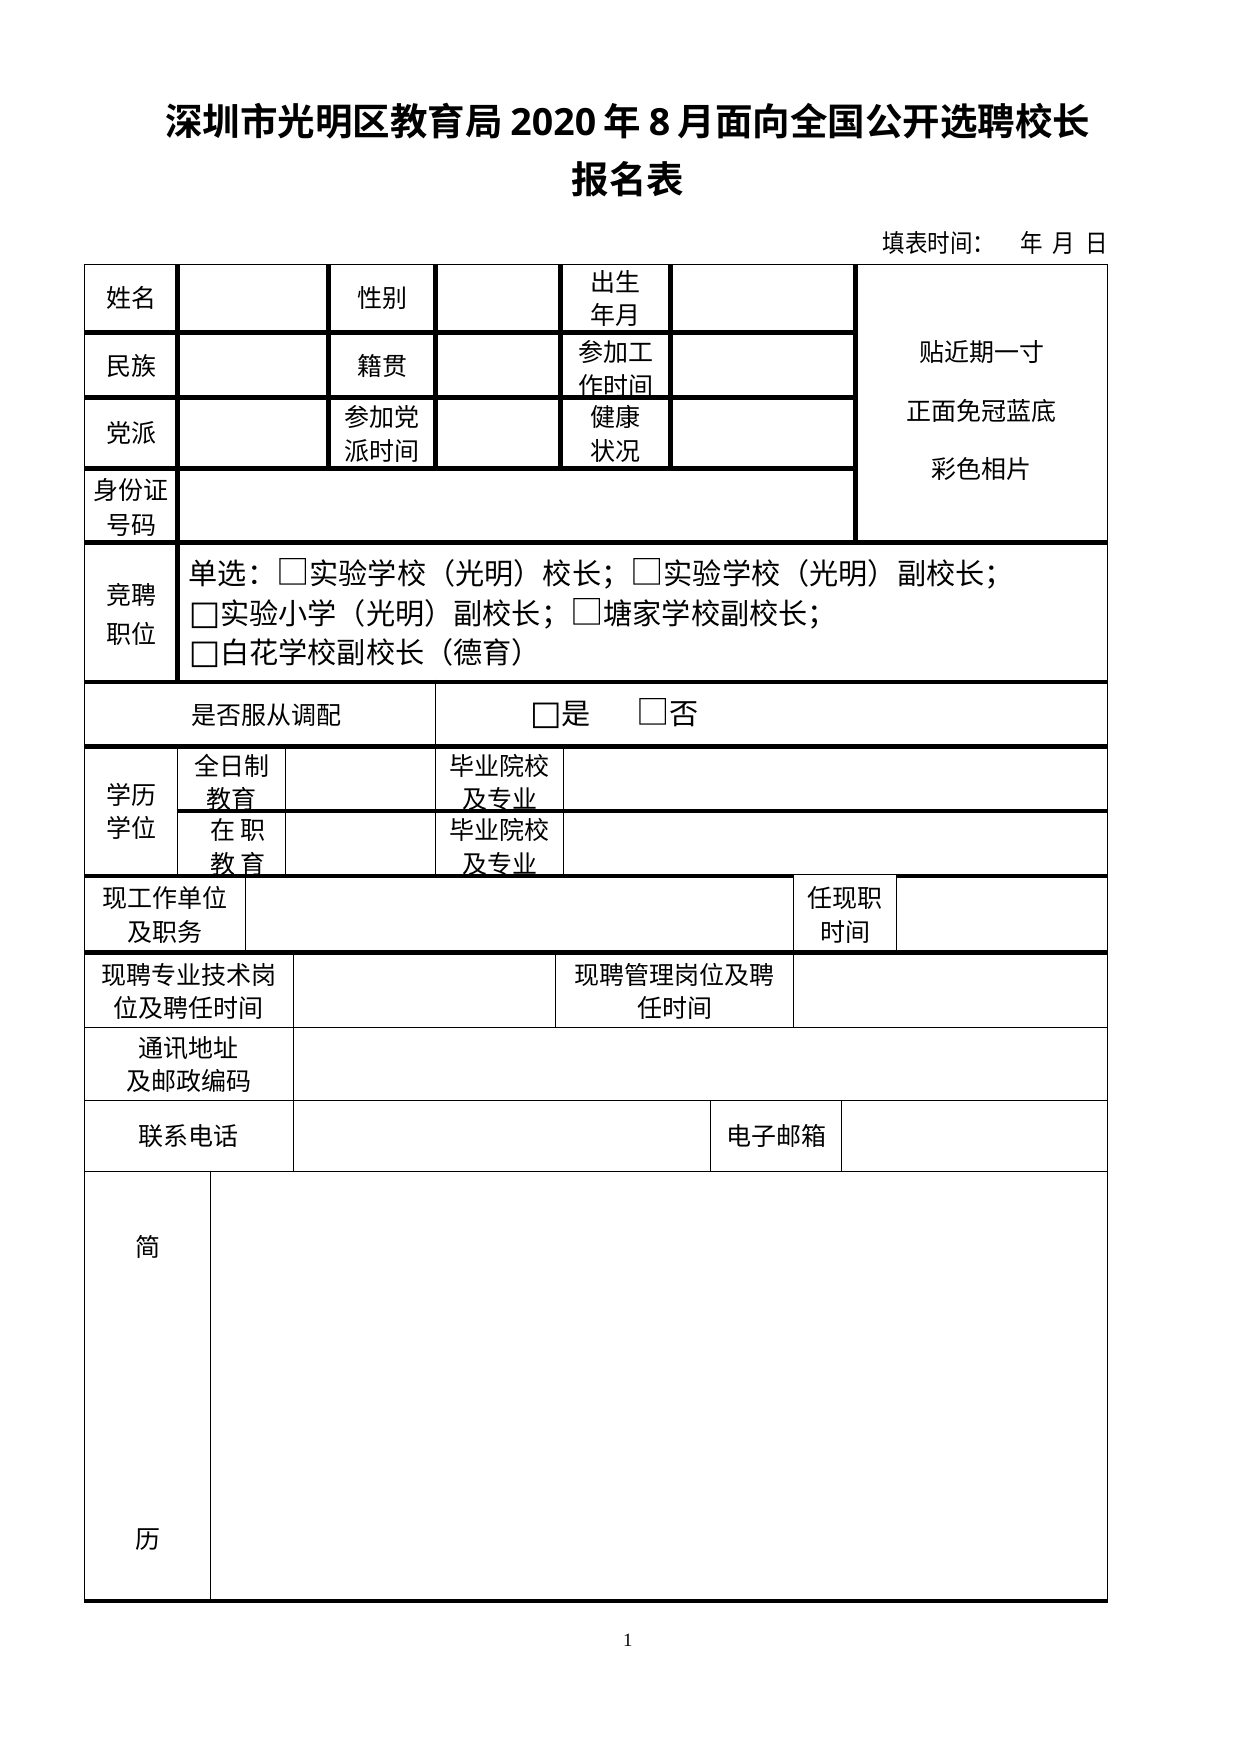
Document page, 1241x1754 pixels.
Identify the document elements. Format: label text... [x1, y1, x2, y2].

table_cell [564, 813, 1107, 874]
table_cell □是 □否 [436, 684, 1107, 744]
table_cell 籍贯 [331, 335, 433, 395]
table_cell [438, 335, 558, 395]
table_cell [673, 400, 853, 466]
table_cell 全日制教育 [178, 749, 285, 808]
table_cell 毕业院校 及专业 [436, 749, 563, 808]
table_cell 竞聘 职位 [85, 545, 175, 679]
table_cell [897, 878, 1107, 950]
table_cell 毕业院校 及专业 [436, 813, 563, 874]
table_cell [294, 955, 555, 1027]
table_header 出生 年月 [563, 265, 668, 330]
text 报名表 [148, 147, 1107, 205]
table_cell [180, 400, 326, 466]
table_cell [842, 1101, 1107, 1171]
table_cell 在 职 教 育 [178, 813, 285, 874]
table_cell 学历 学位 [85, 749, 177, 874]
table_cell 参加党 派时间 [331, 400, 433, 466]
table_cell [294, 1028, 1107, 1100]
table_cell 身份证号码 [85, 471, 175, 540]
text 深圳市光明区教育局2020年8月面向全国公开选聘校长 [148, 89, 1107, 147]
table_header [180, 265, 326, 330]
table_cell [211, 1172, 1107, 1599]
table_cell 是否服从调配 [85, 684, 435, 744]
table_header 性别 [331, 265, 433, 330]
table_cell [286, 749, 435, 808]
table_cell 通讯地址 及邮政编码 [85, 1028, 293, 1100]
table_cell [286, 813, 435, 874]
table_header 贴近期一寸 正面免冠蓝底 彩色相片 [858, 265, 1107, 540]
table_cell 参加工 作时间 [563, 335, 668, 395]
table_cell [180, 335, 326, 395]
text 填表时间： 年 月 日 [148, 205, 1107, 264]
table_cell 现聘专业技术岗位及聘任时间 [85, 955, 293, 1027]
table_cell 简 历 [85, 1172, 210, 1599]
table_cell 任现职时间 [794, 875, 896, 950]
table_cell [438, 400, 558, 466]
table_cell [294, 1101, 710, 1171]
table_cell 电子邮箱 [711, 1101, 841, 1171]
table_header [438, 265, 558, 330]
table_cell 党派 [85, 400, 175, 466]
table_cell 现工作单位 及职务 [85, 878, 245, 950]
table_cell [246, 878, 793, 950]
table_cell [673, 335, 853, 395]
table_cell [564, 749, 1107, 808]
table_cell 现聘管理岗位及聘任时间 [556, 955, 793, 1027]
table_cell 健康 状况 [563, 400, 668, 466]
table_cell 民族 [85, 335, 175, 395]
table_header [673, 265, 853, 330]
table_cell 单选：□实验学校（光明）校长；□实验学校（光明）副校长； □实验小学（光明）副校长；□塘家学校副校长； □白花学校副校长（德育） [180, 545, 1107, 679]
table_cell 联系电话 [85, 1101, 293, 1171]
table_cell [794, 955, 1107, 1027]
table_header 姓名 [85, 265, 175, 330]
table_cell [180, 471, 853, 540]
